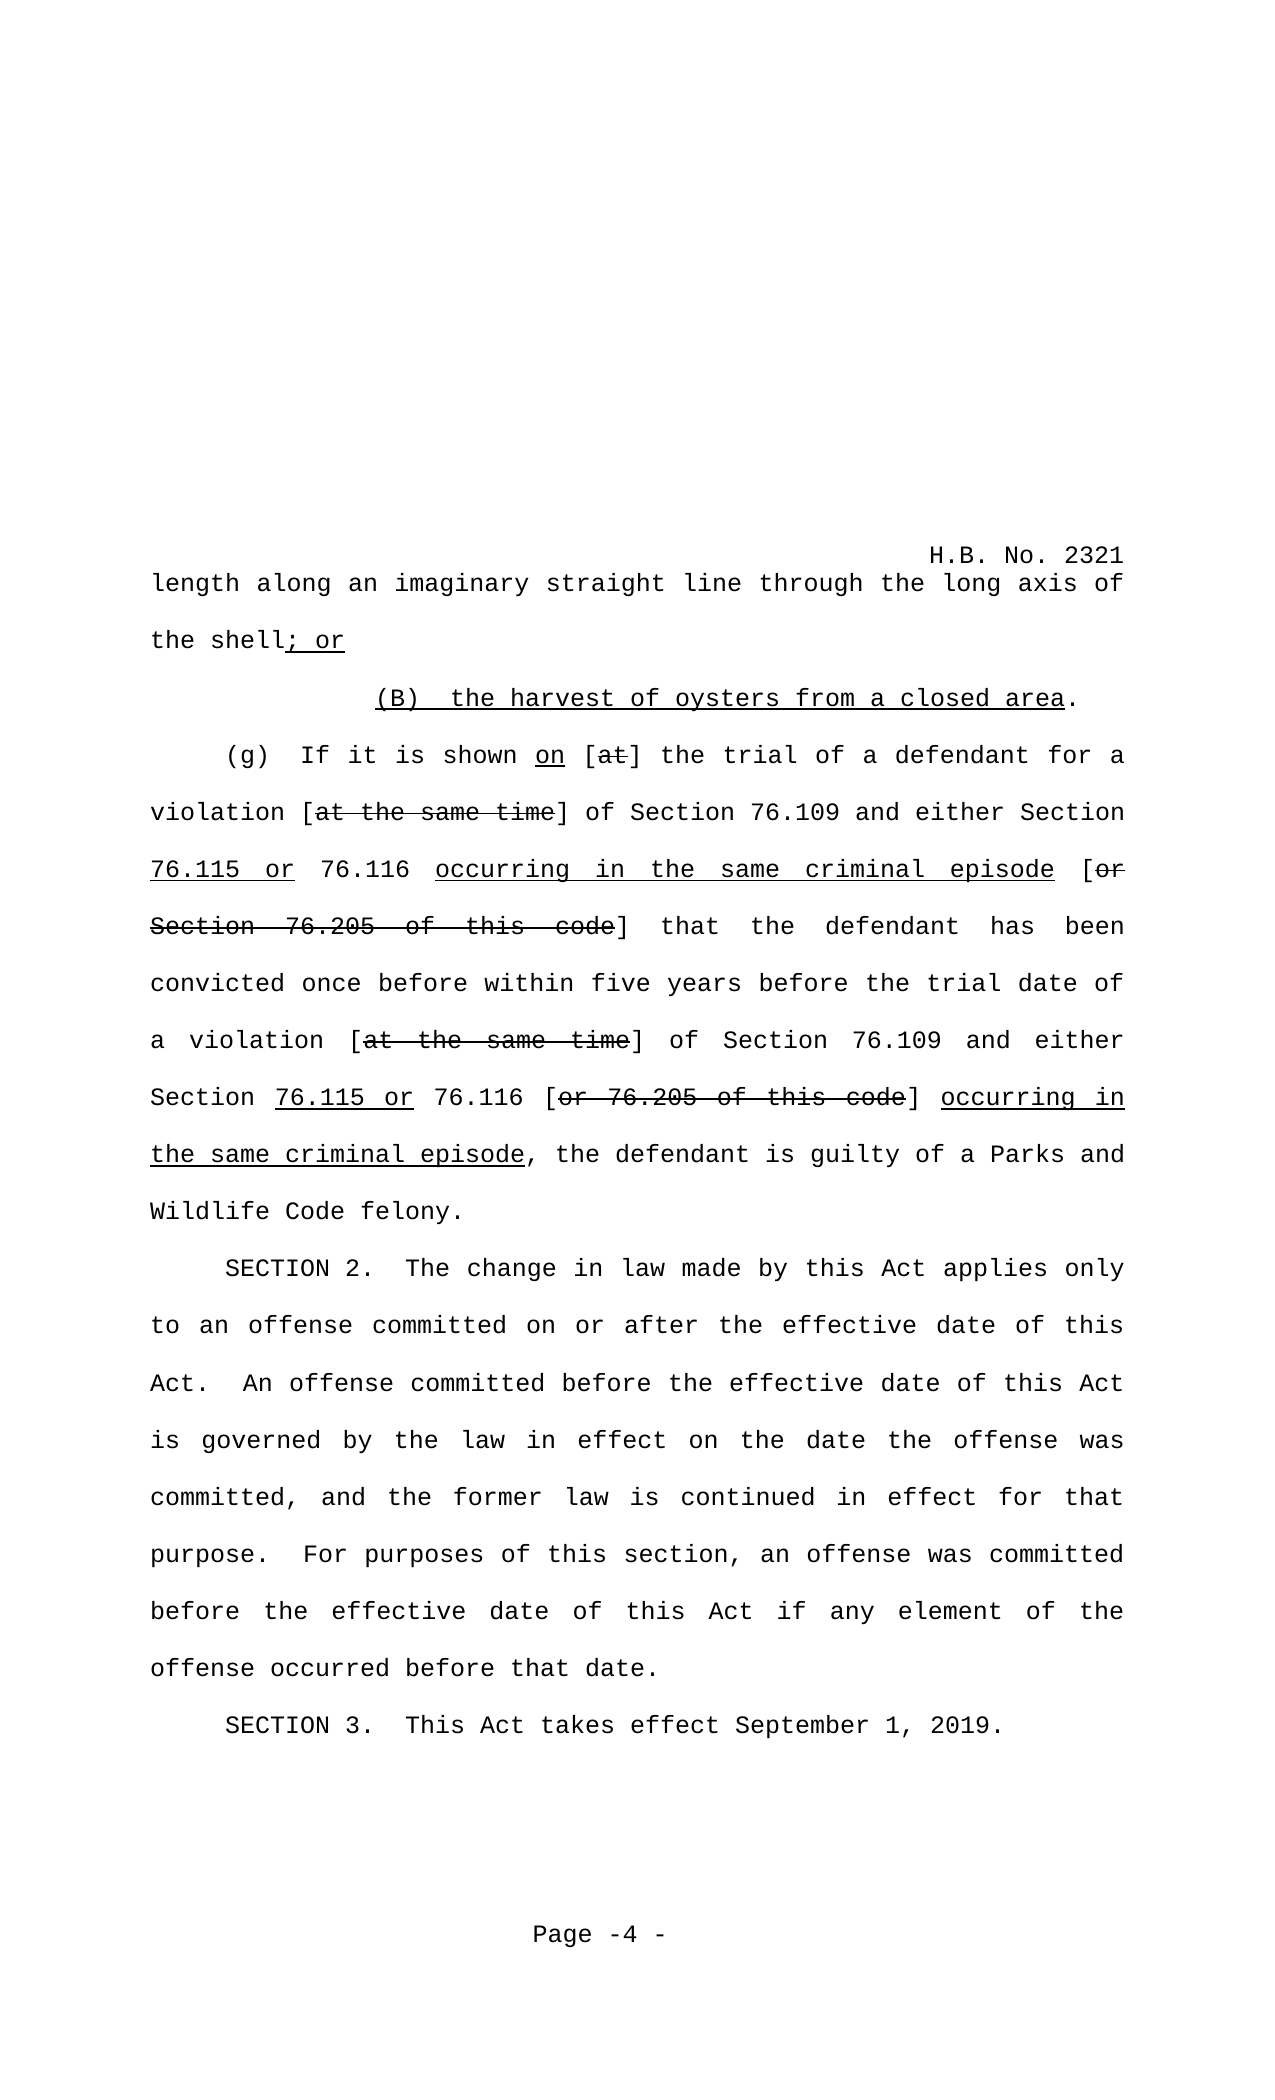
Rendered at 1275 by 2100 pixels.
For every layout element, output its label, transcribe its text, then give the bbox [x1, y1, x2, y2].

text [150, 571, 1125, 656]
text (g) If it is shown on [at] the trial of a defendant for a violation [at the same time] of Section 76.109 and either Section 76.115 or 76.116 occurring in the same criminal episode [or Section 76.205 of this code] that the defendant has been convicted once before within five years before the trial date of a violation [at the same time] of Section 76.109 and either Section 76.115 or 76.116 [or 76.205 of this code] occurring in the same criminal episode, the defendant is guilty of a Parks and Wildlife Code felony. [150, 742, 1125, 1227]
text SECTION 3. This Act takes effect September 1, 2019. [150, 1712, 1125, 1741]
text SECTION 2. The change in law made by this Act applies only to an offense committed on or after the effective date of this Act. An offense committed before the effective date of this Act is governed by the law in effect on the date the offense was committed, and the former law is continued in effect for that purpose. For purposes of this section, an offense was committed before the effective date of this Act if any element of the offense occurred before that date. [150, 1256, 1125, 1684]
text (B) the harvest of oysters from a closed area. [150, 685, 1125, 713]
